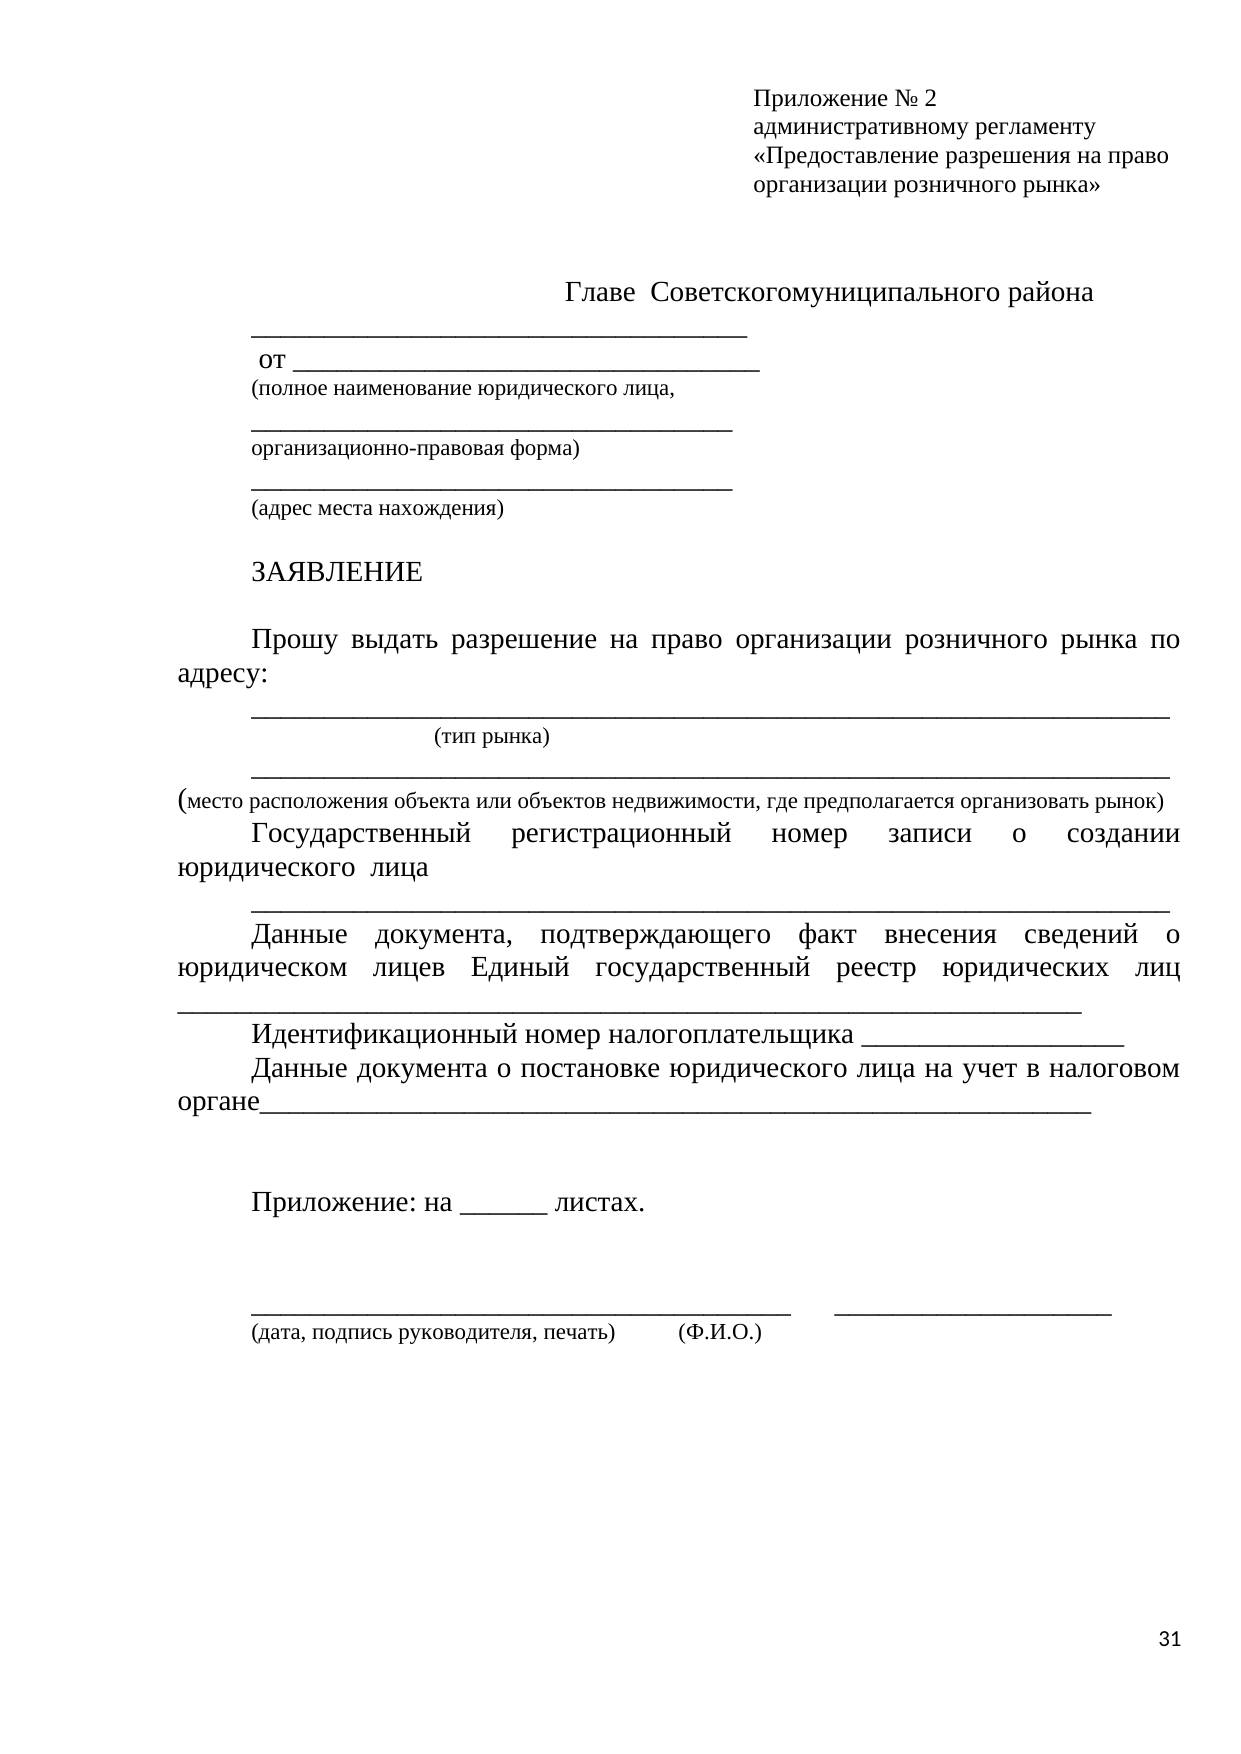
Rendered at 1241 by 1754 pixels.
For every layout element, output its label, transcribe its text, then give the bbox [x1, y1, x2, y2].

text _______________________________________________________________ (место расположения объекта или объектов недвижимости, где предполагается организовать рынок) [177, 748, 1181, 815]
text (адрес места нахождения) [177, 494, 1181, 521]
text _______________________________________________________________ [177, 688, 1181, 722]
text Идентификационный номер налогоплательщика __________________ [177, 1016, 1181, 1050]
text от ________________________________ [177, 341, 1181, 374]
text _________________________________ [177, 401, 1181, 434]
text Приложение: на ______ листах. [177, 1184, 1181, 1218]
text Данные документа о постановке юридического лица на учет в налоговом органе_________________________________________________________ [177, 1050, 1181, 1117]
text ЗАЯВЛЕНИЕ [177, 554, 1181, 588]
text __________________________________ [177, 307, 1181, 341]
text «Предоставление разрешения на право [177, 140, 1181, 169]
text _________________________________ [177, 461, 1181, 494]
text административному регламенту [177, 111, 1181, 140]
text Главе Советскогомуниципального района [177, 274, 1181, 307]
text Данные документа, подтверждающего факт внесения сведений о юридическом лицев Единый государственный реестр юридических лиц ______________________________________________________________ [177, 916, 1181, 1016]
text Государственный регистрационный номер записи о создании юридического лица [177, 815, 1181, 882]
text организационно-правовая форма) [177, 434, 1181, 461]
text (тип рынка) [177, 722, 1181, 748]
text (дата, подпись руководителя, печать) (Ф.И.О.) [177, 1318, 1181, 1345]
text Приложение № 2 [177, 83, 1181, 111]
text _____________________________________ ___________________ [177, 1285, 1181, 1318]
text Прошу выдать разрешение на право организации розничного рынка по адресу: [177, 621, 1181, 688]
text организации розничного рынка» [177, 169, 1181, 198]
text (полное наименование юридического лица, [177, 374, 1181, 401]
text _______________________________________________________________ [177, 882, 1181, 916]
